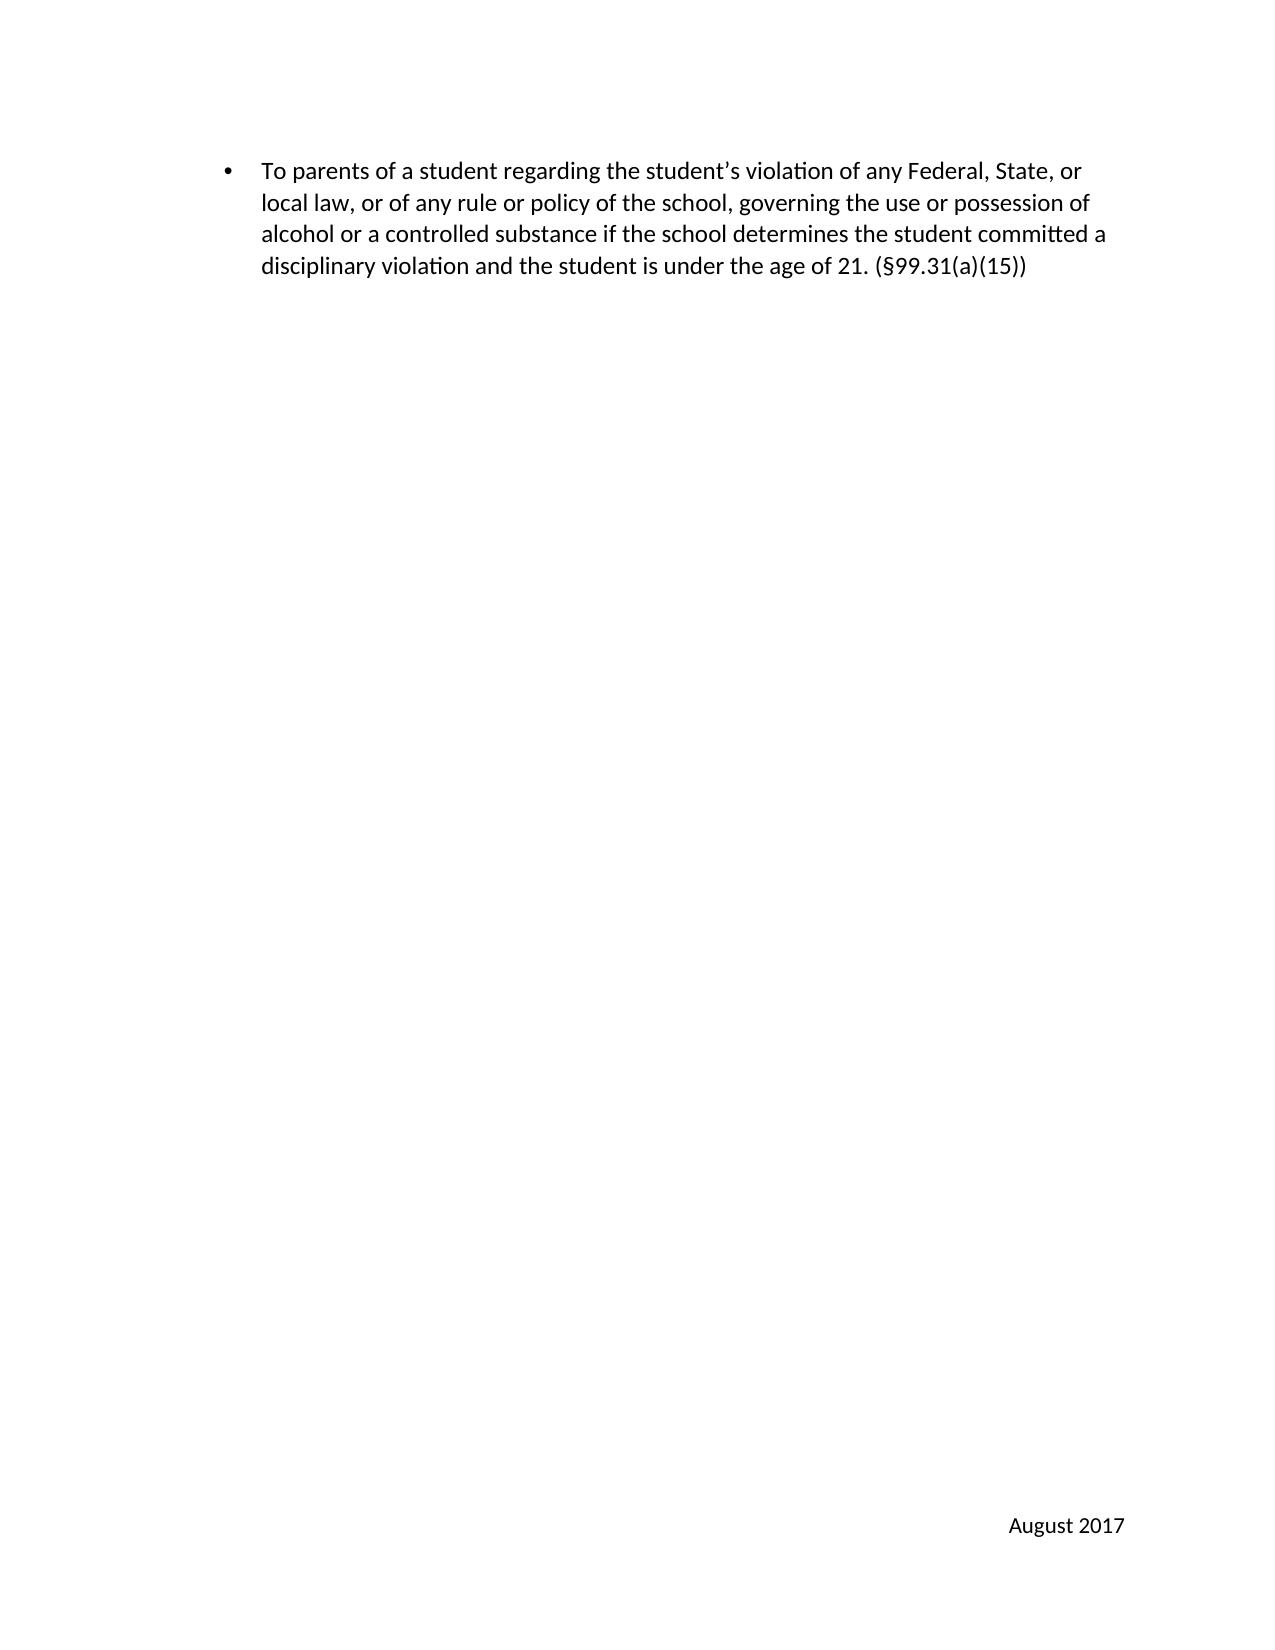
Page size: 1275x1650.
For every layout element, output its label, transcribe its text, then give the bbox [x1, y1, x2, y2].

list To parents of a student regarding the student’s violation of any Federal, State, or local law, or of any rule or policy of the school, governing the use or possession of alcohol or a controlled substance if the school determines the student committed a disciplinary violation and the student is under the age of 21. (§99.31(a)(15)) [223, 155, 1125, 281]
